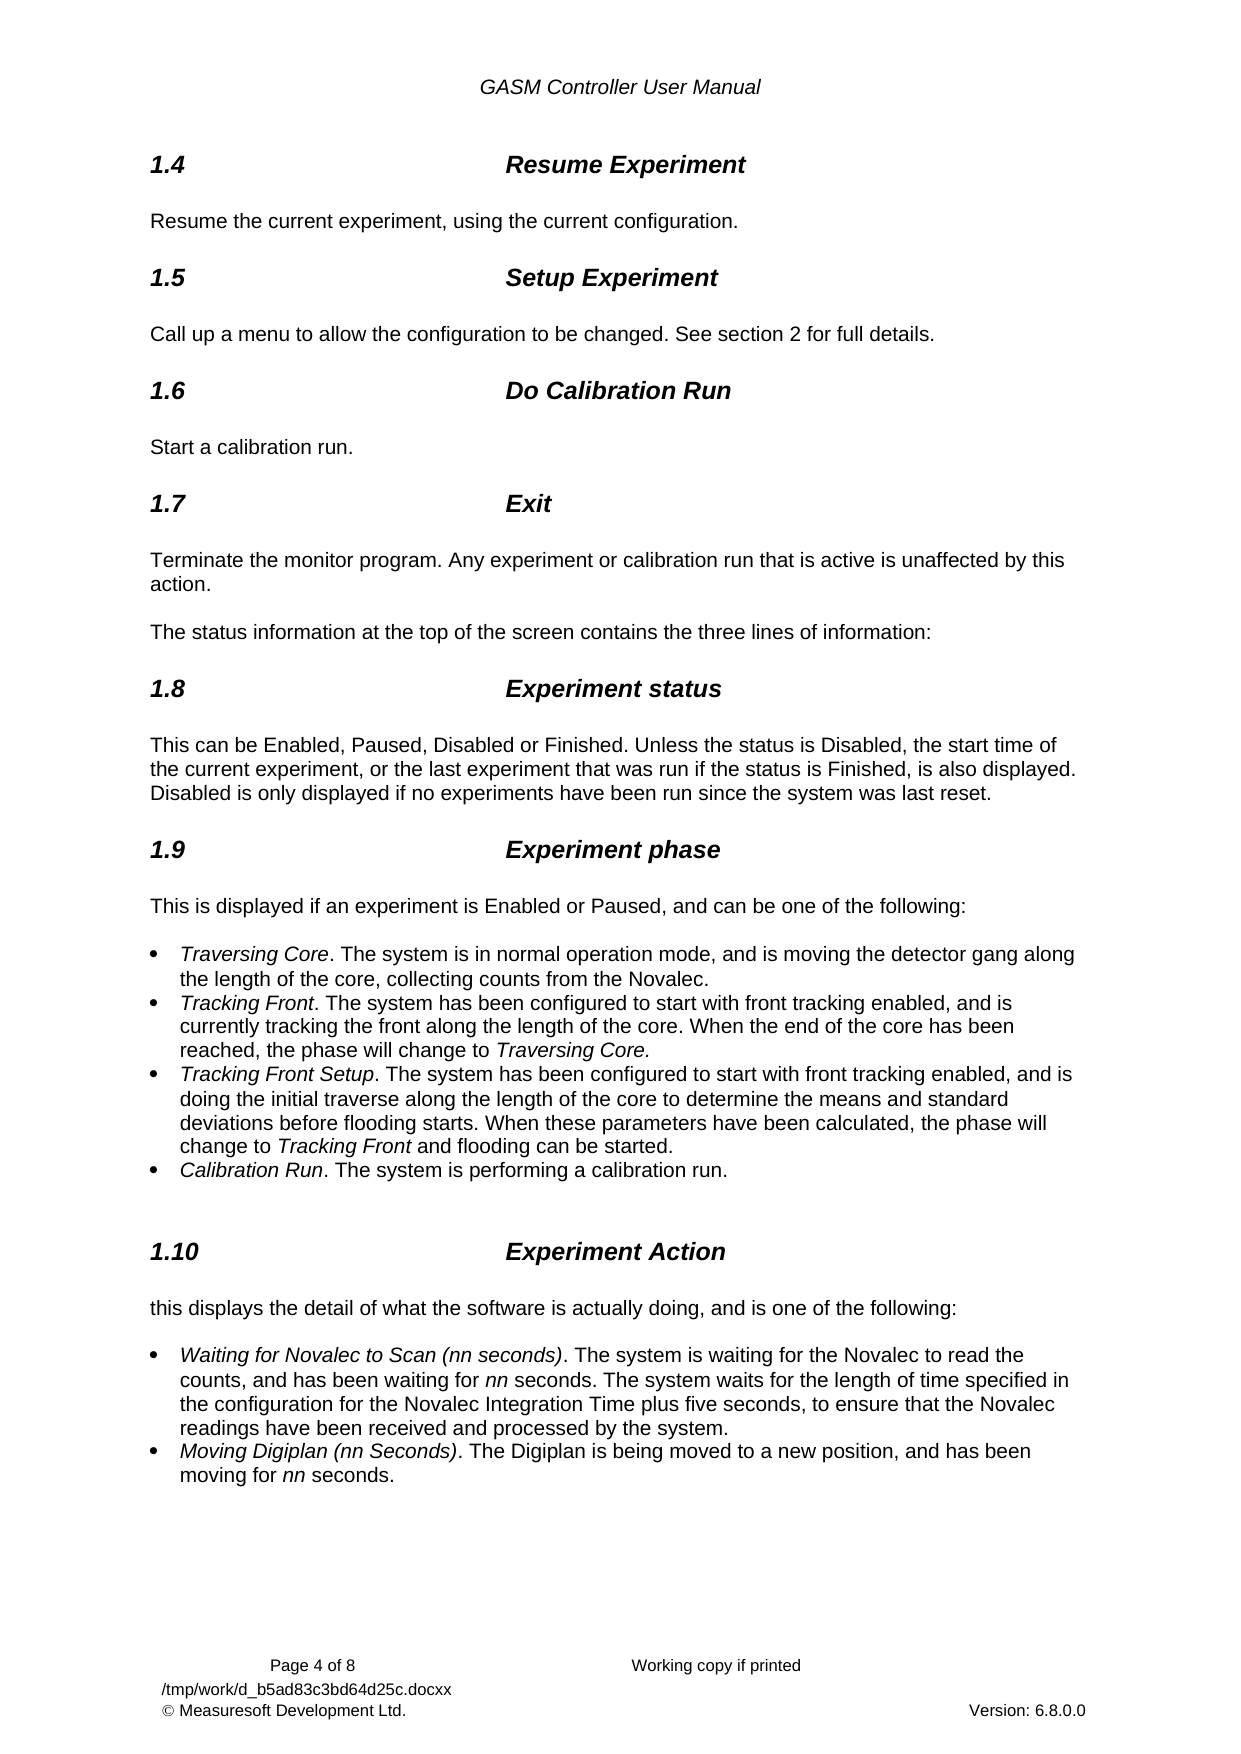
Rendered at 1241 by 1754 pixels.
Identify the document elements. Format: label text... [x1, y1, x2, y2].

text The status information at the top of the screen contains the three lines of information: [150, 620, 1090, 644]
list Moving Digiplan (nn Seconds). The Digiplan is being moved to a new position, and has been moving for nn seconds. [150, 1439, 1090, 1487]
text Terminate the monitor program. Any experiment or calibration run that is active is unaffected by this action. [150, 548, 1090, 596]
list Calibration Run. The system is performing a calibration run. [150, 1158, 1090, 1182]
list Tracking Front Setup. The system has been configured to start with front tracking enabled, and is doing the initial traverse along the length of the core to determine the means and standard deviations before flooding starts. When these parameters have been calculated, the phase will change to Tracking Front and flooding can be started. [150, 1062, 1090, 1158]
text This can be Enabled, Paused, Disabled or Finished. Unless the status is Disabled, the start time of the current experiment, or the last experiment that was run if the status is Finished, is also displayed. Disabled is only displayed if no experiments have been run since the system was last reset. [150, 733, 1090, 805]
text this displays the detail of what the software is actually doing, and is one of the following: [150, 1295, 1090, 1319]
subtitle Exit [150, 489, 1090, 518]
list Waiting for Novalec to Scan (nn seconds). The system is waiting for the Novalec to read the counts, and has been waiting for nn seconds. The system waits for the length of time specified in the configuration for the Novalec Integration Time plus five seconds, to ensure that the Novalec readings have been received and processed by the system. [150, 1343, 1090, 1439]
subtitle Experiment phase [150, 835, 1090, 864]
text Resume the current experiment, using the current configuration. [150, 209, 1090, 233]
text Call up a menu to allow the configuration to be changed. See section 2 for full details. [150, 322, 1090, 346]
subtitle Resume Experiment [150, 150, 1090, 179]
text Start a calibration run. [150, 435, 1090, 459]
text This is displayed if an experiment is Enabled or Paused, and can be one of the following: [150, 894, 1090, 918]
subtitle Experiment status [150, 674, 1090, 703]
list Tracking Front. The system has been configured to start with front tracking enabled, and is currently tracking the front along the length of the core. When the end of the core has been reached, the phase will change to Traversing Core. [150, 990, 1090, 1062]
list Traversing Core. The system is in normal operation mode, and is moving the detector gang along the length of the core, collecting counts from the Novalec. [150, 942, 1090, 990]
subtitle Experiment Action [150, 1236, 1090, 1265]
subtitle Do Calibration Run [150, 376, 1090, 405]
subtitle Setup Experiment [150, 263, 1090, 292]
